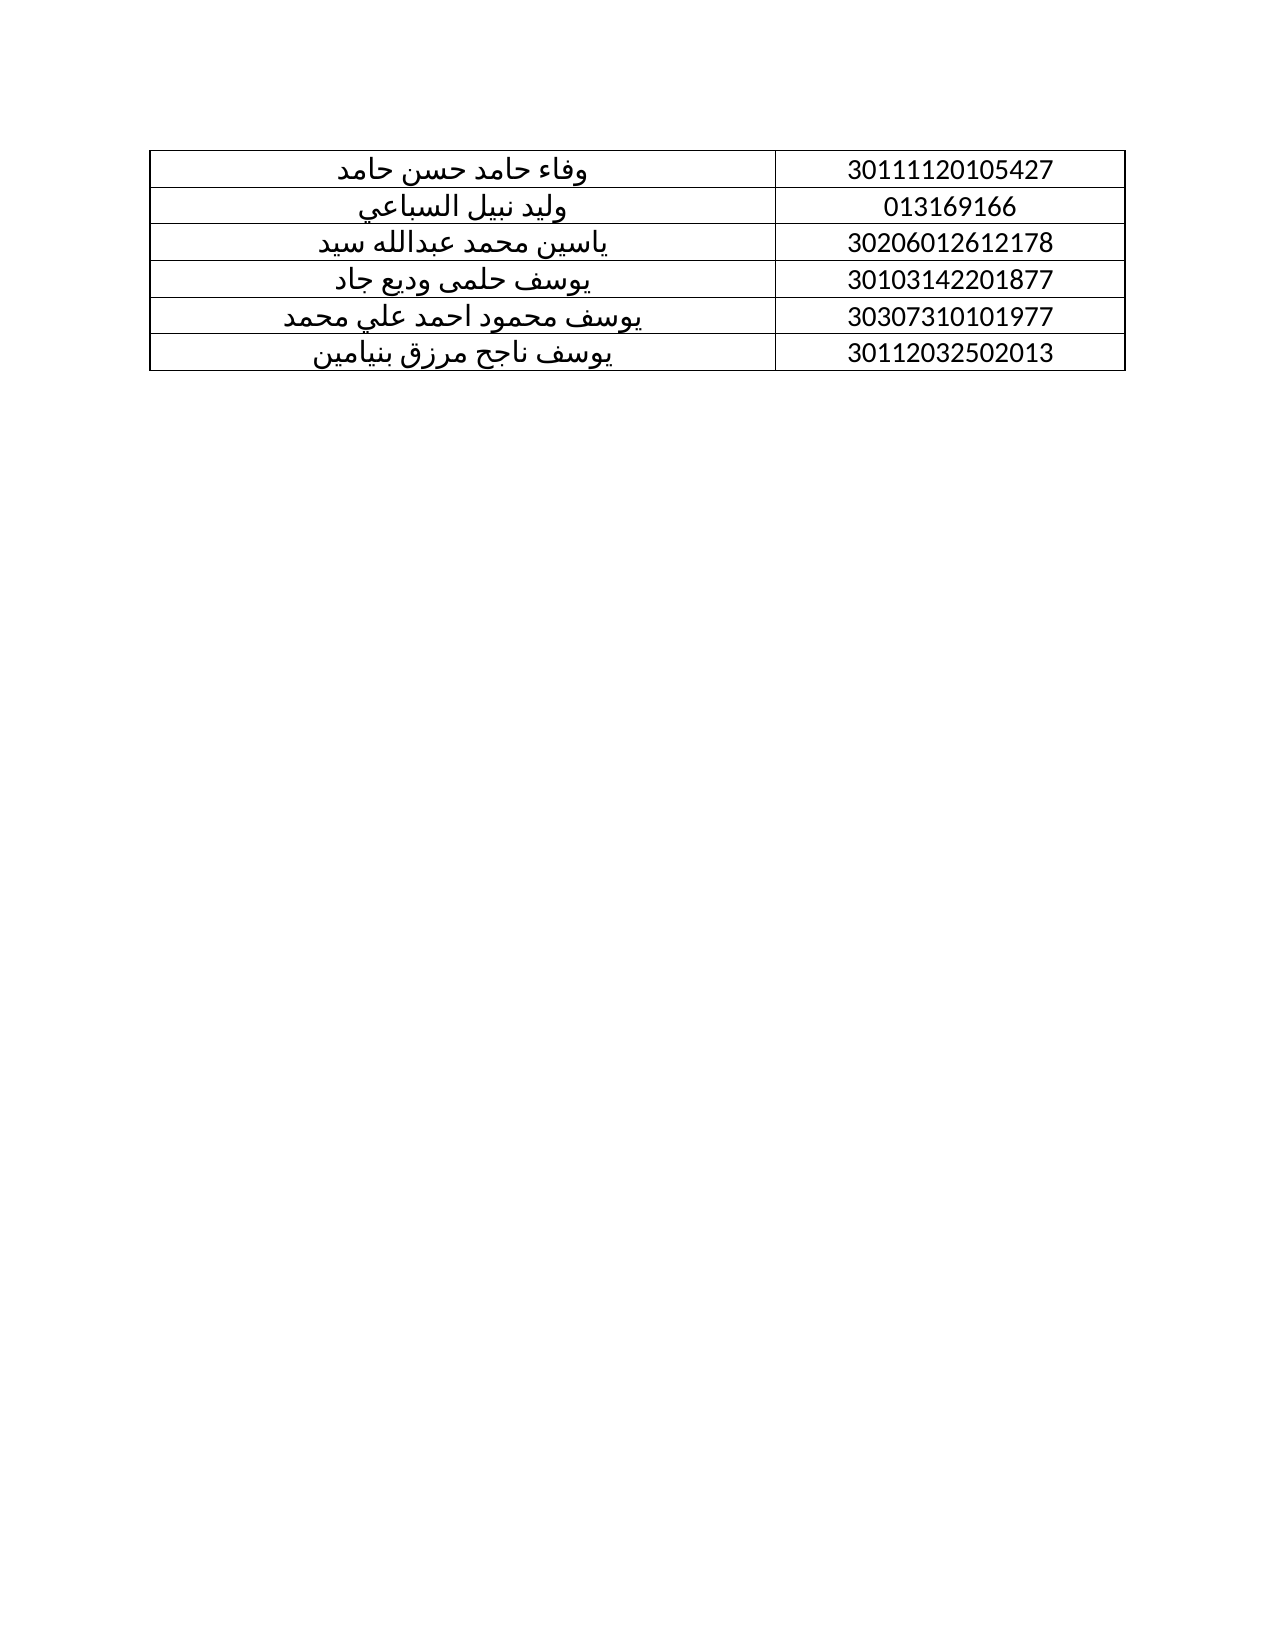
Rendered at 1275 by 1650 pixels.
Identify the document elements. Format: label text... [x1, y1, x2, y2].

table_cell 30111120105427 [776, 151, 1124, 187]
table_cell يوسف حلمى وديع جاد [151, 261, 775, 297]
table_cell يوسف محمود احمد علي محمد [151, 298, 775, 333]
table_cell وليد نبيل السباعي [151, 188, 775, 223]
table_cell 30307310101977 [776, 298, 1124, 333]
table_cell 30112032502013 [776, 334, 1124, 370]
table_cell وفاء حامد حسن حامد [151, 151, 775, 187]
table_cell ياسين محمد عبدالله سيد [151, 224, 775, 260]
table_cell 013169166 [776, 188, 1124, 223]
table_cell 30103142201877 [776, 261, 1124, 297]
table_cell 30206012612178 [776, 224, 1124, 260]
table_cell يوسف ناجح مرزق بنيامين [151, 334, 775, 370]
